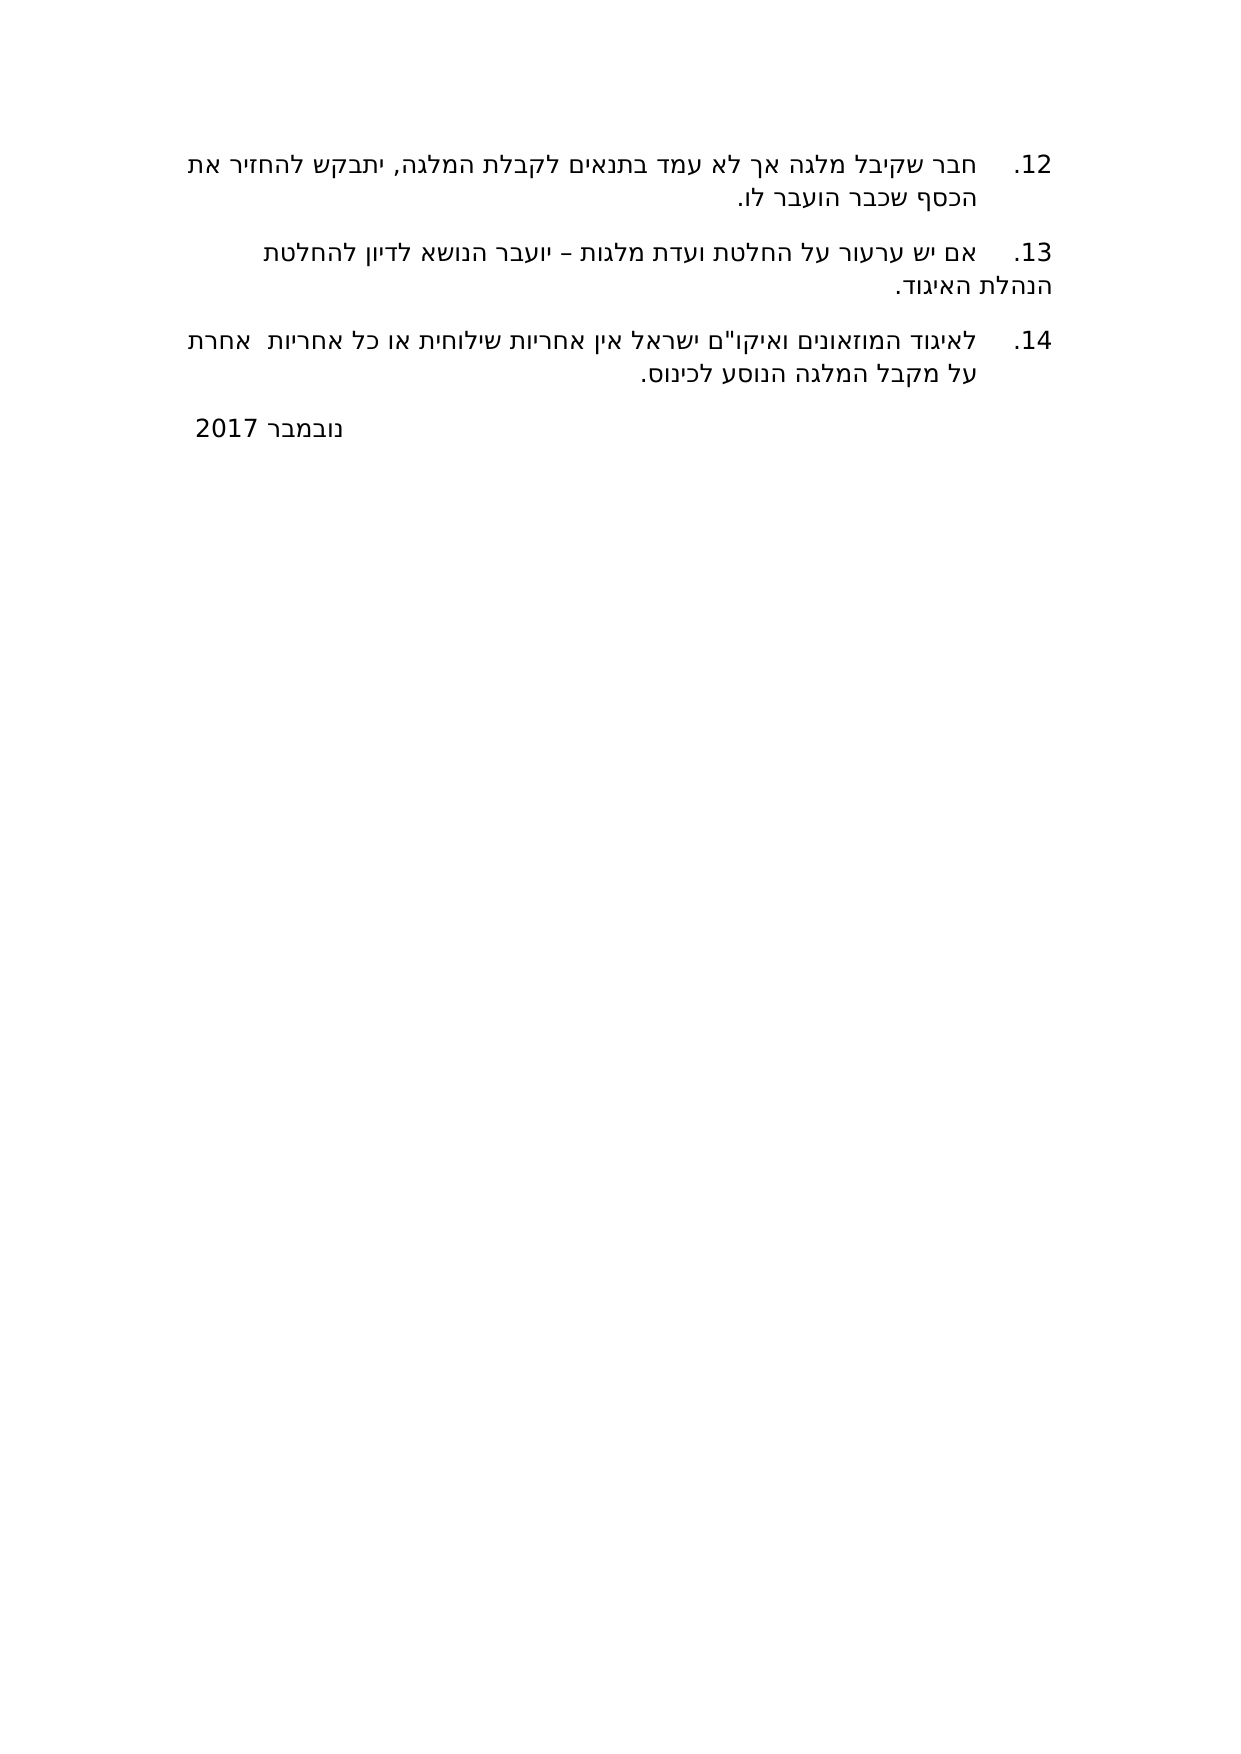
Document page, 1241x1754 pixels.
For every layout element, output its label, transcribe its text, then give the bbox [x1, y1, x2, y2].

text 14. לאיגוד המוזאונים ואיקו"ם ישראל אין אחריות שילוחית או כל אחריות אחרת על מקבל המלגה הנוסע לכינוס. [187, 326, 1053, 388]
text 12. חבר שקיבל מלגה אך לא עמד בתנאים לקבלת המלגה, יתבקש להחזיר את הכסף שכבר הועבר לו. [187, 150, 1053, 213]
text 13. אם יש ערעור על החלטת ועדת מלגות – יועבר הנושא לדיון להחלטת הנהלת האיגוד. [187, 238, 1053, 301]
text נובמבר 2017 [187, 414, 1053, 443]
